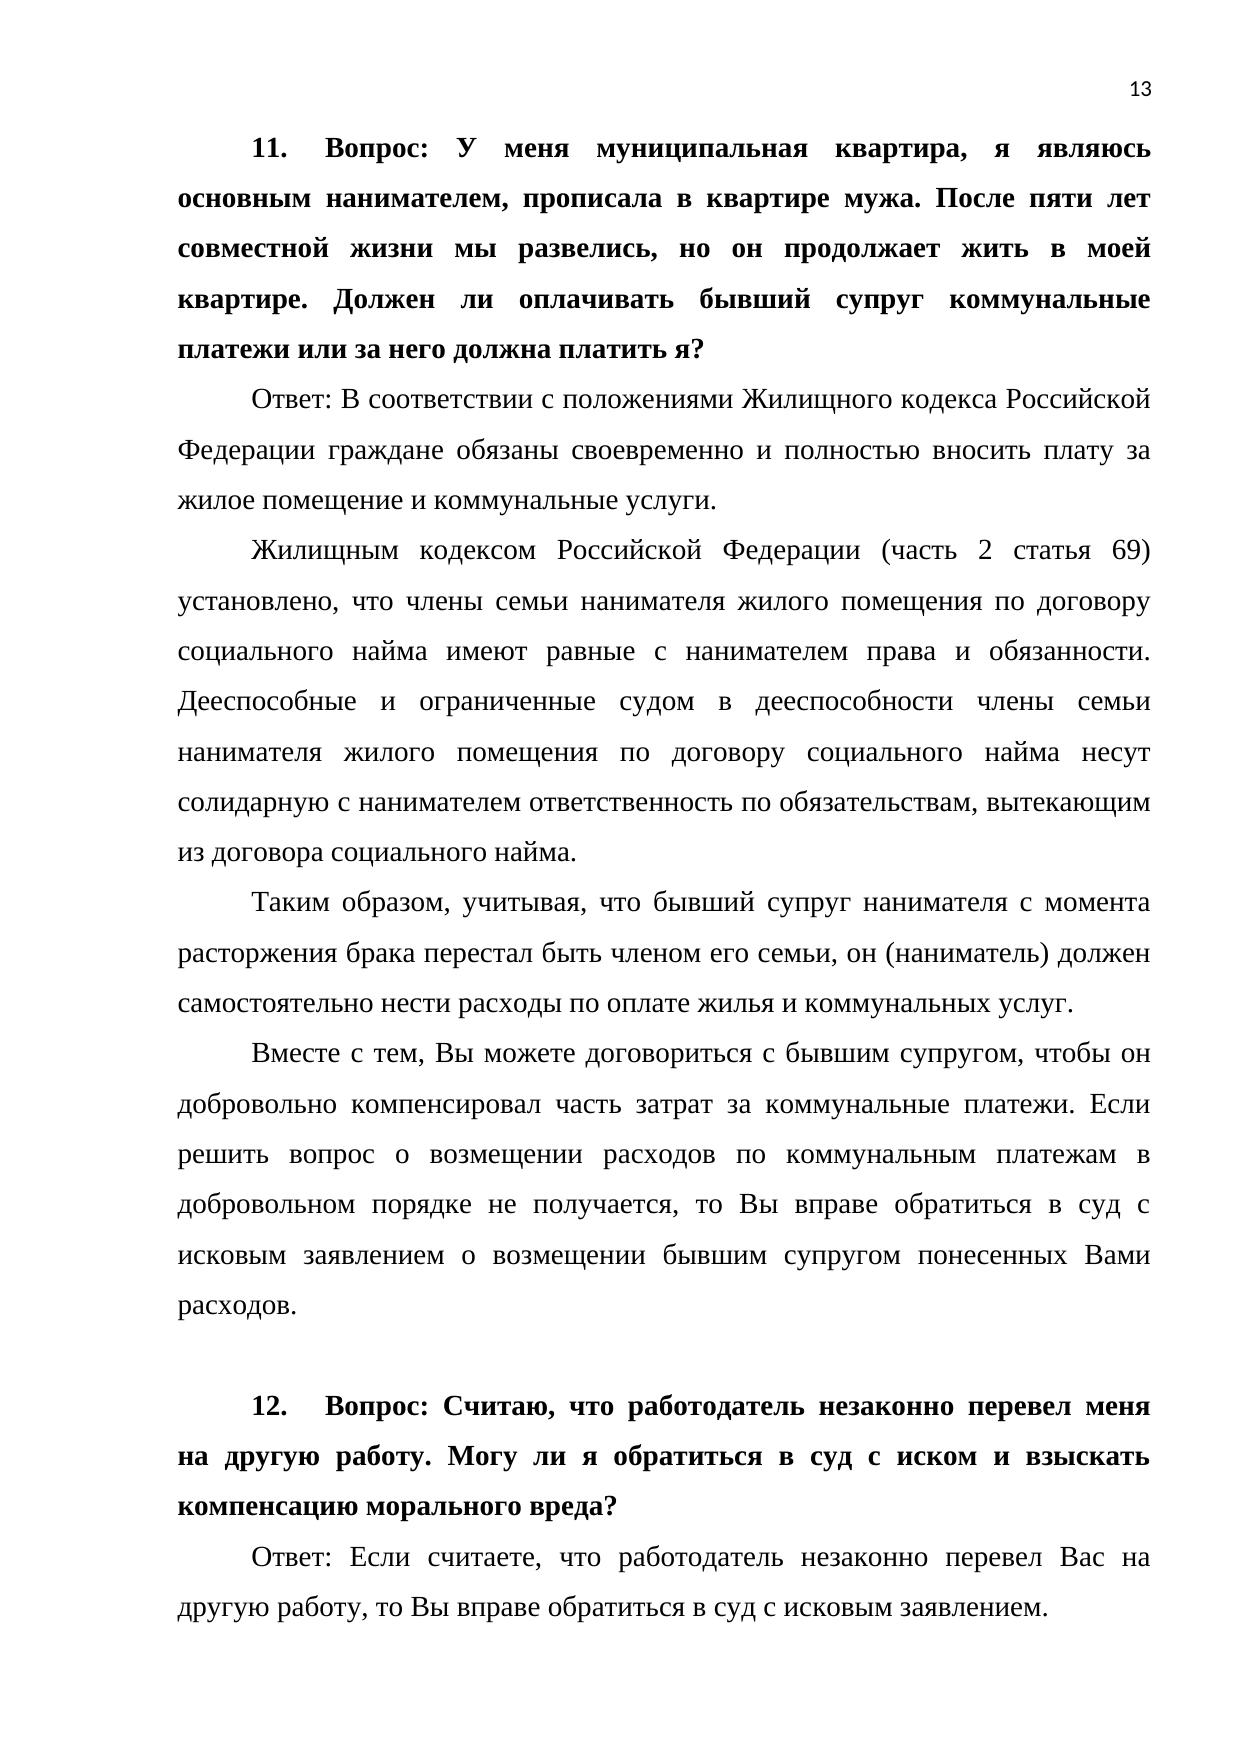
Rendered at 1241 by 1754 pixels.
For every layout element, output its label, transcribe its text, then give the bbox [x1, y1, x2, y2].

text Вместе с тем, Вы можете договориться с бывшим супругом, чтобы он добровольно компенсировал часть затрат за коммунальные платежи. Если решить вопрос о возмещении расходов по коммунальным платежам в добровольном порядке не получается, то Вы вправе обратиться в суд с исковым заявлением о возмещении бывшим супругом понесенных Вами расходов. [177, 1036, 1152, 1321]
text 12. Вопрос: Считаю, что работодатель незаконно перевел меня на другую работу. Могу ли я обратиться в суд с иском и взыскать компенсацию морального вреда? [177, 1388, 1152, 1522]
text 11. Вопрос: У меня муниципальная квартира, я являюсь основным нанимателем, прописала в квартире мужа. После пяти лет совместной жизни мы развелись, но он продолжает жить в моей квартире. Должен ли оплачивать бывший супруг коммунальные платежи или за него должна платить я? [177, 130, 1152, 365]
text Ответ: Если считаете, что работодатель незаконно перевел Вас на другую работу, то Вы вправе обратиться в суд с исковым заявлением. [177, 1539, 1152, 1622]
text Жилищным кодексом Российской Федерации (часть 2 статья 69) установлено, что члены семьи нанимателя жилого помещения по договору социального найма имеют равные с нанимателем права и обязанности. Дееспособные и ограниченные судом в дееспособности члены семьи нанимателя жилого помещения по договору социального найма несут солидарную с нанимателем ответственность по обязательствам, вытекающим из договора социального найма. [177, 532, 1152, 868]
text Таким образом, учитывая, что бывший супруг нанимателя с момента расторжения брака перестал быть членом его семьи, он (наниматель) должен самостоятельно нести расходы по оплате жилья и коммунальных услуг. [177, 884, 1152, 1019]
text Ответ: В соответствии с положениями Жилищного кодекса Российской Федерации граждане обязаны своевременно и полностью вносить плату за жилое помещение и коммунальные услуги. [177, 381, 1152, 516]
